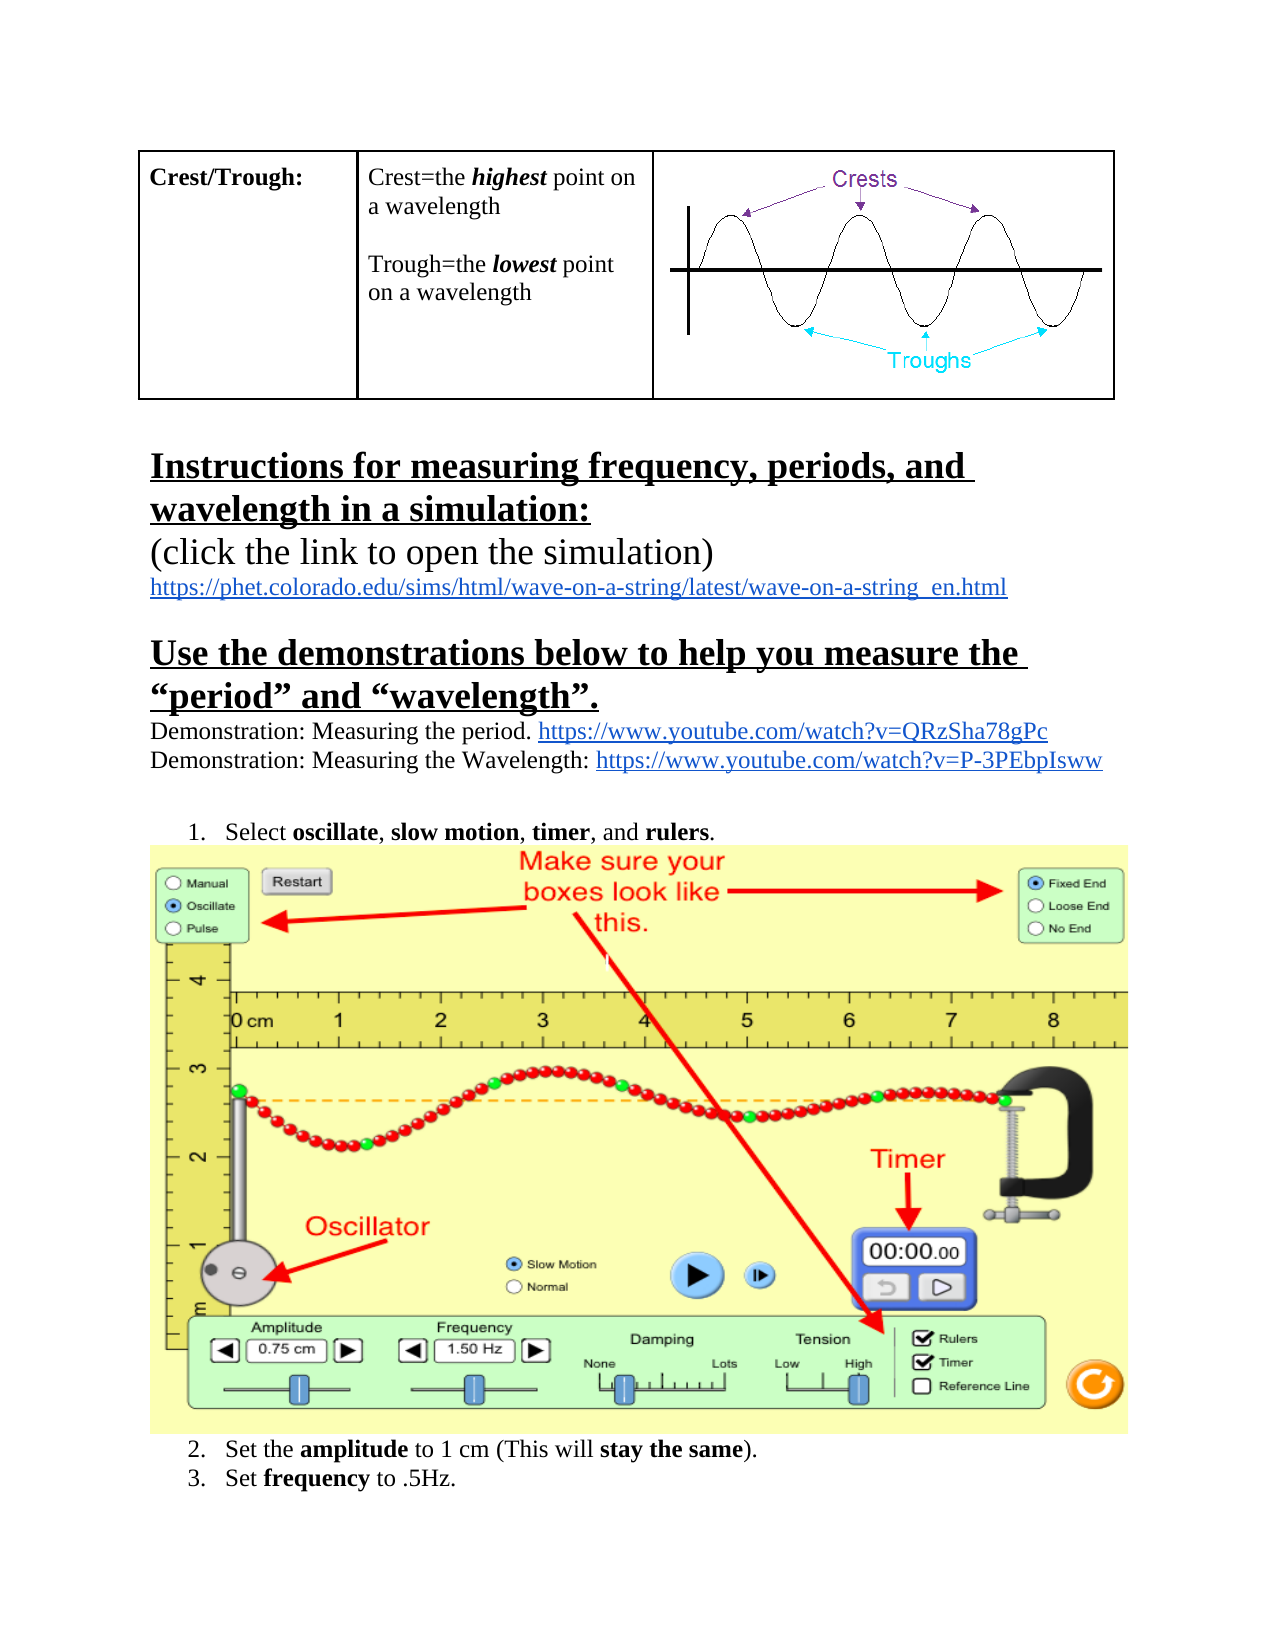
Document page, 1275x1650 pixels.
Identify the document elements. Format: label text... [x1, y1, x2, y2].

picture [150, 845, 1129, 1434]
text (click the link to open the simulation) [150, 529, 1125, 572]
list Set the amplitude to 1 cm (This will stay the same). [187, 1434, 1125, 1463]
text Demonstration: Measuring the Wavelength: https://www.youtube.com/watch?v=P-3PEbpIsww [150, 745, 1125, 774]
list Set frequency to .5Hz. [187, 1463, 1125, 1491]
picture [663, 162, 1103, 388]
text Use the demonstrations below to help you measure the “period” and “wavelength”. [150, 630, 1125, 716]
text Demonstration: Measuring the period. https://www.youtube.com/watch?v=QRzSha78gPc [150, 716, 1125, 745]
text Instructions for measuring frequency, periods, and wavelength in a simulation: [150, 443, 1125, 529]
list Select oscillate, slow motion, timer, and rulers. [187, 817, 1125, 845]
table_cell [654, 152, 1113, 398]
table_cell Crest/Trough: [140, 152, 356, 398]
table_cell Crest=the highest point on a wavelength Trough=the lowest point on a wavelength [359, 152, 652, 398]
text https://phet.colorado.edu/sims/html/wave-on-a-string/latest/wave-on-a-string_en.html [150, 572, 1125, 601]
